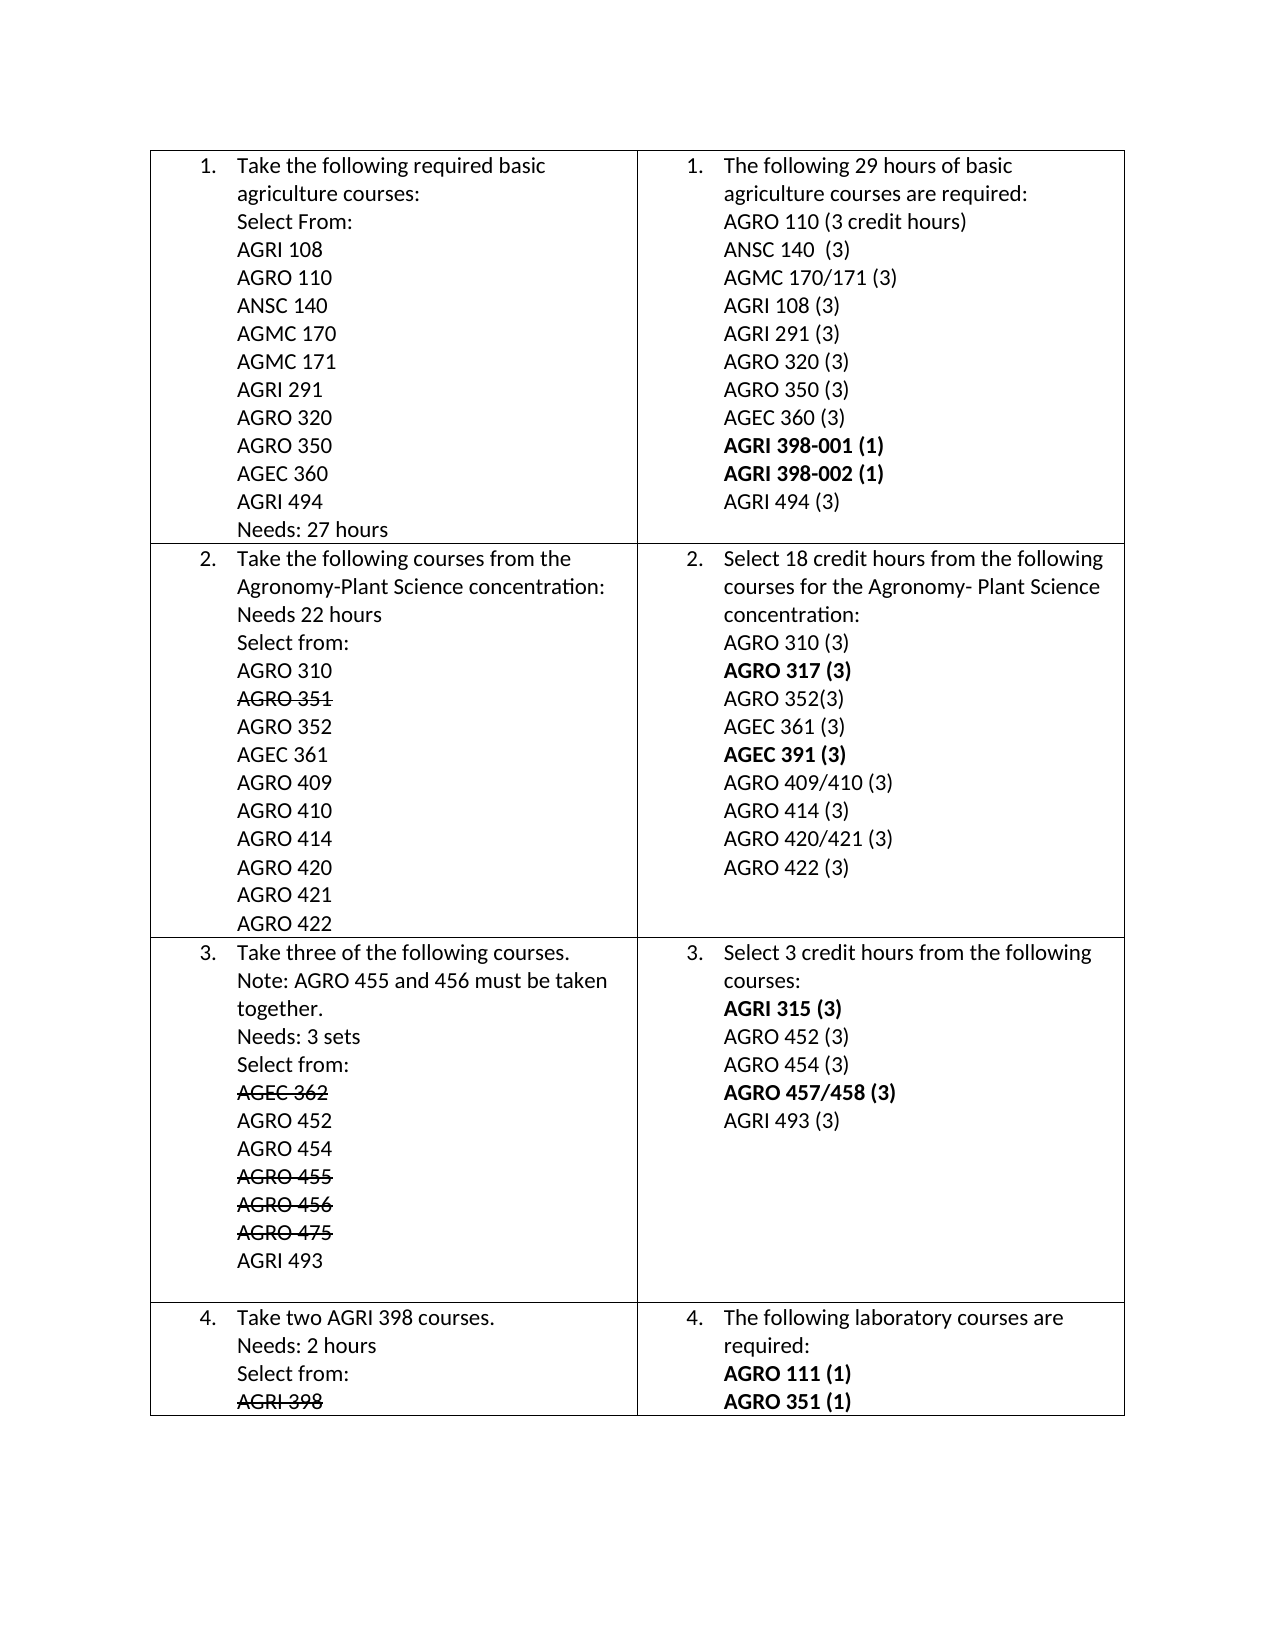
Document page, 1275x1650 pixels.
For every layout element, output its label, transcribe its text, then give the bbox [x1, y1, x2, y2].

table_cell Take two AGRI 398 courses. Needs: 2 hours Select from: AGRI 398 [151, 1303, 637, 1415]
table_cell Select 18 credit hours from the following courses for the Agronomy- Plant Science concentration: AGRO 310 (3) AGRO 317 (3) AGRO 352(3) AGEC 361 (3) AGEC 391 (3) AGRO 409/410 (3) AGRO 414 (3) AGRO 420/421 (3) AGRO 422 (3) [638, 544, 1124, 937]
table_header Take the following required basic agriculture courses: Select From: AGRI 108 AGRO 110 ANSC 140 AGMC 170 AGMC 171 AGRI 291 AGRO 320 AGRO 350 AGEC 360 AGRI 494 Needs: 27 hours [151, 151, 637, 543]
table_cell Take three of the following courses. Note: AGRO 455 and 456 must be taken together. Needs: 3 sets Select from: AGEC 362 AGRO 452 AGRO 454 AGRO 455 AGRO 456 AGRO 475 AGRI 493 [151, 938, 637, 1302]
table_cell Take the following courses from the Agronomy-Plant Science concentration: Needs 22 hours Select from: AGRO 310 AGRO 351 AGRO 352 AGEC 361 AGRO 409 AGRO 410 AGRO 414 AGRO 420 AGRO 421 AGRO 422 [151, 544, 637, 937]
table_cell The following laboratory courses are required: AGRO 111 (1) AGRO 351 (1) [638, 1303, 1124, 1415]
table_header The following 29 hours of basic agriculture courses are required: AGRO 110 (3 credit hours) ANSC 140 (3) AGMC 170/171 (3) AGRI 108 (3) AGRI 291 (3) AGRO 320 (3) AGRO 350 (3) AGEC 360 (3) AGRI 398-001 (1) AGRI 398-002 (1) AGRI 494 (3) [638, 151, 1124, 543]
table_cell Select 3 credit hours from the following courses: AGRI 315 (3) AGRO 452 (3) AGRO 454 (3) AGRO 457/458 (3) AGRI 493 (3) [638, 938, 1124, 1302]
